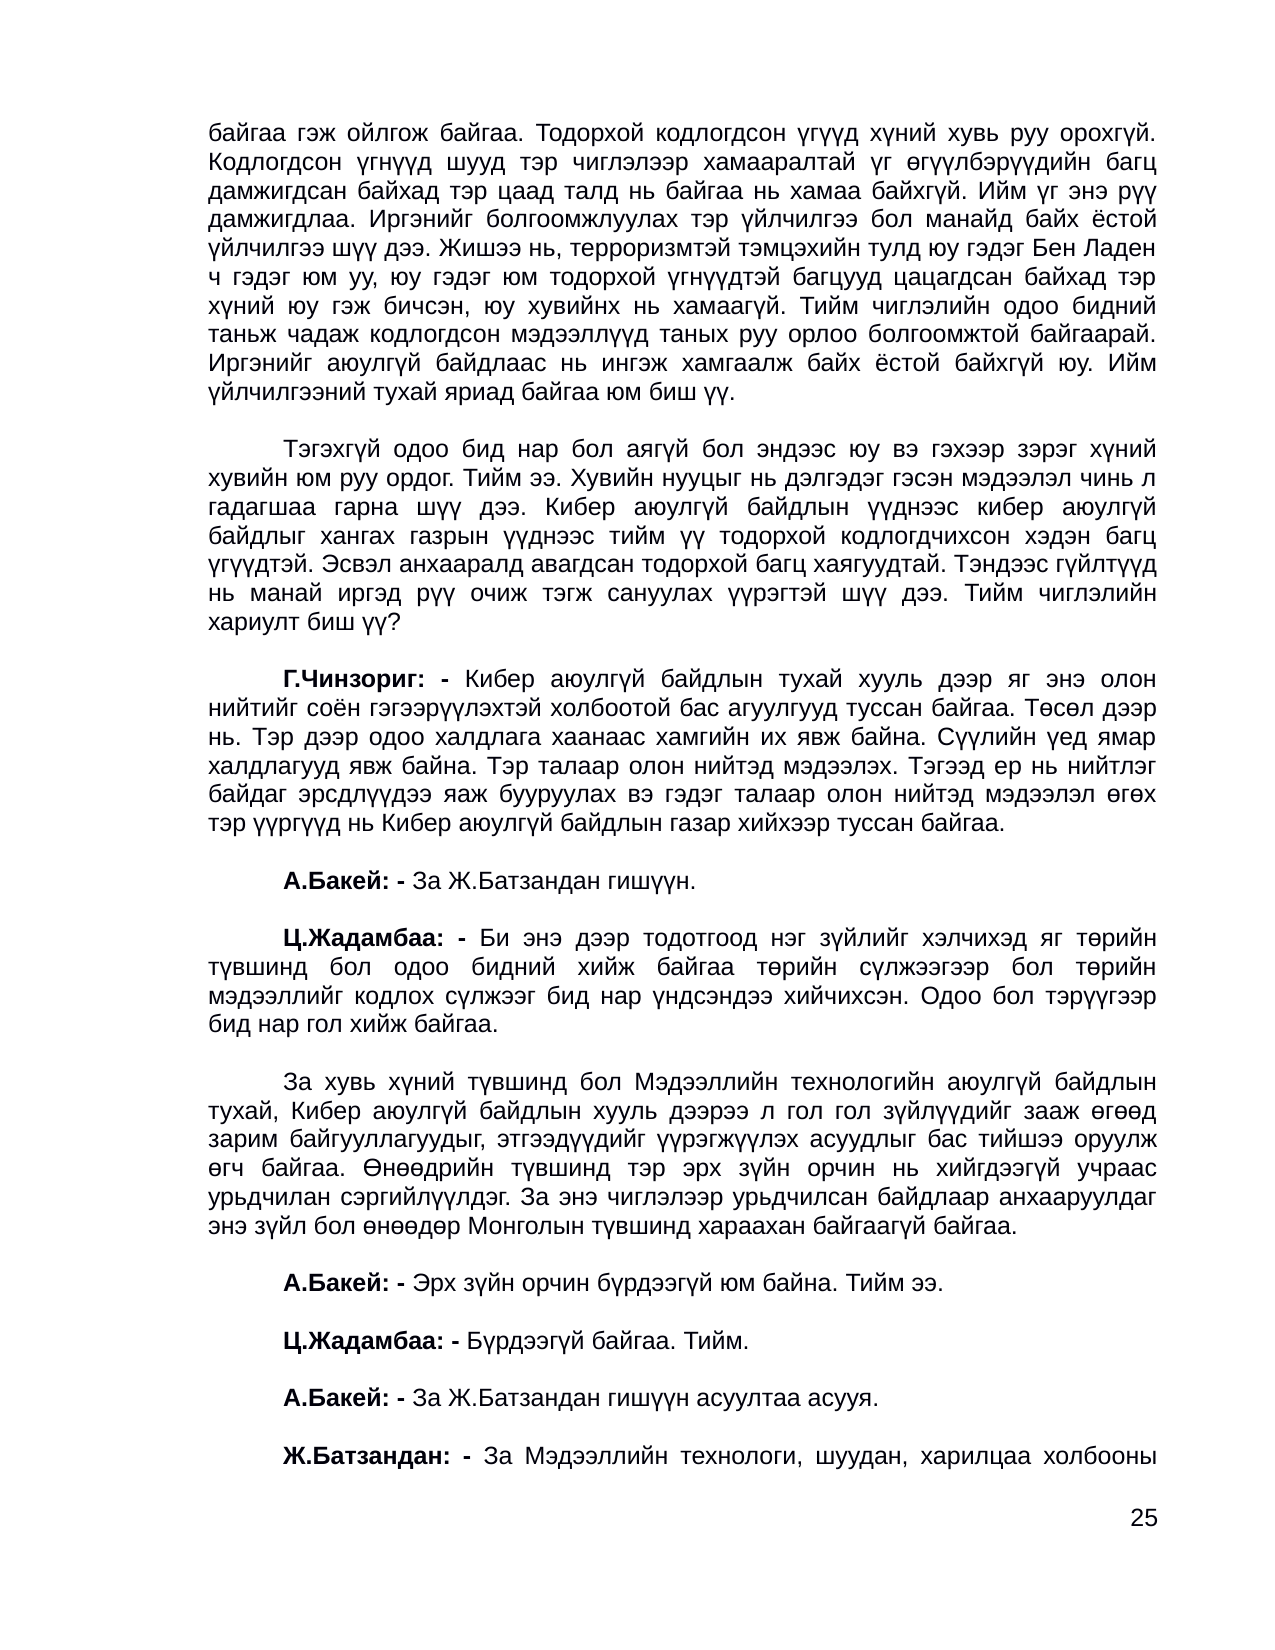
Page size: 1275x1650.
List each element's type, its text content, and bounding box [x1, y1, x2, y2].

text Ц.Жадамбаа: - Би энэ дээр тодотгоод нэг зүйлийг хэлчихэд яг төрийн түвшинд бол одоо бидний хийж байгаа төрийн сүлжээгээр бол төрийн мэдээллийг кодлох сүлжээг бид нар үндсэндээ хийчихсэн. Одоо бол тэрүүгээр бид нар гол хийж байгаа. [208, 923, 1158, 1038]
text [208, 118, 1158, 406]
text А.Бакей: - За Ж.Батзандан гишүүн. [208, 866, 1158, 894]
text За хувь хүний түвшинд бол Мэдээллийн технологийн аюулгүй байдлын тухай, Кибер аюулгүй байдлын хууль дээрээ л гол гол зүйлүүдийг зааж өгөөд зарим байгууллагуудыг, этгээдүүдийг үүрэгжүүлэх асуудлыг бас тийшээ оруулж өгч байгаа. Өнөөдрийн түвшинд тэр эрх зүйн орчин нь хийгдээгүй учраас урьдчилан сэргийлүүлдэг. За энэ чиглэлээр урьдчилсан байдлаар анхааруулдаг энэ зүйл бол өнөөдөр Монголын түвшинд хараахан байгаагүй байгаа. [208, 1067, 1158, 1239]
text А.Бакей: - Эрх зүйн орчин бүрдээгүй юм байна. Тийм ээ. [208, 1268, 1158, 1297]
text Ц.Жадамбаа: - Бүрдээгүй байгаа. Тийм. [208, 1326, 1158, 1354]
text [208, 1441, 1158, 1469]
text А.Бакей: - За Ж.Батзандан гишүүн асуултаа асууя. [208, 1383, 1158, 1412]
text Г.Чинзориг: - Кибер аюулгүй байдлын тухай хууль дээр яг энэ олон нийтийг соён гэгээрүүлэхтэй холбоотой бас агуулгууд туссан байгаа. Төсөл дээр нь. Тэр дээр одоо халдлага хаанаас хамгийн их явж байна. Сүүлийн үед ямар халдлагууд явж байна. Тэр талаар олон нийтэд мэдээлэх. Тэгээд ер нь нийтлэг байдаг эрсдлүүдээ яаж бууруулах вэ гэдэг талаар олон нийтэд мэдээлэл өгөх тэр үүргүүд нь Кибер аюулгүй байдлын газар хийхээр туссан байгаа. [208, 664, 1158, 837]
text Тэгэхгүй одоо бид нар бол аягүй бол эндээс юу вэ гэхээр зэрэг хүний хувийн юм руу ордог. Тийм ээ. Хувийн нууцыг нь дэлгэдэг гэсэн мэдээлэл чинь л гадагшаа гарна шүү дээ. Кибер аюулгүй байдлын үүднээс кибер аюулгүй байдлыг хангах газрын үүднээс тийм үү тодорхой кодлогдчихсон хэдэн багц үгүүдтэй. Эсвэл анхааралд авагдсан тодорхой багц хаягуудтай. Тэндээс гүйлтүүд нь манай иргэд рүү очиж тэгж сануулах үүрэгтэй шүү дээ. Тийм чиглэлийн хариулт биш үү? [208, 434, 1158, 636]
